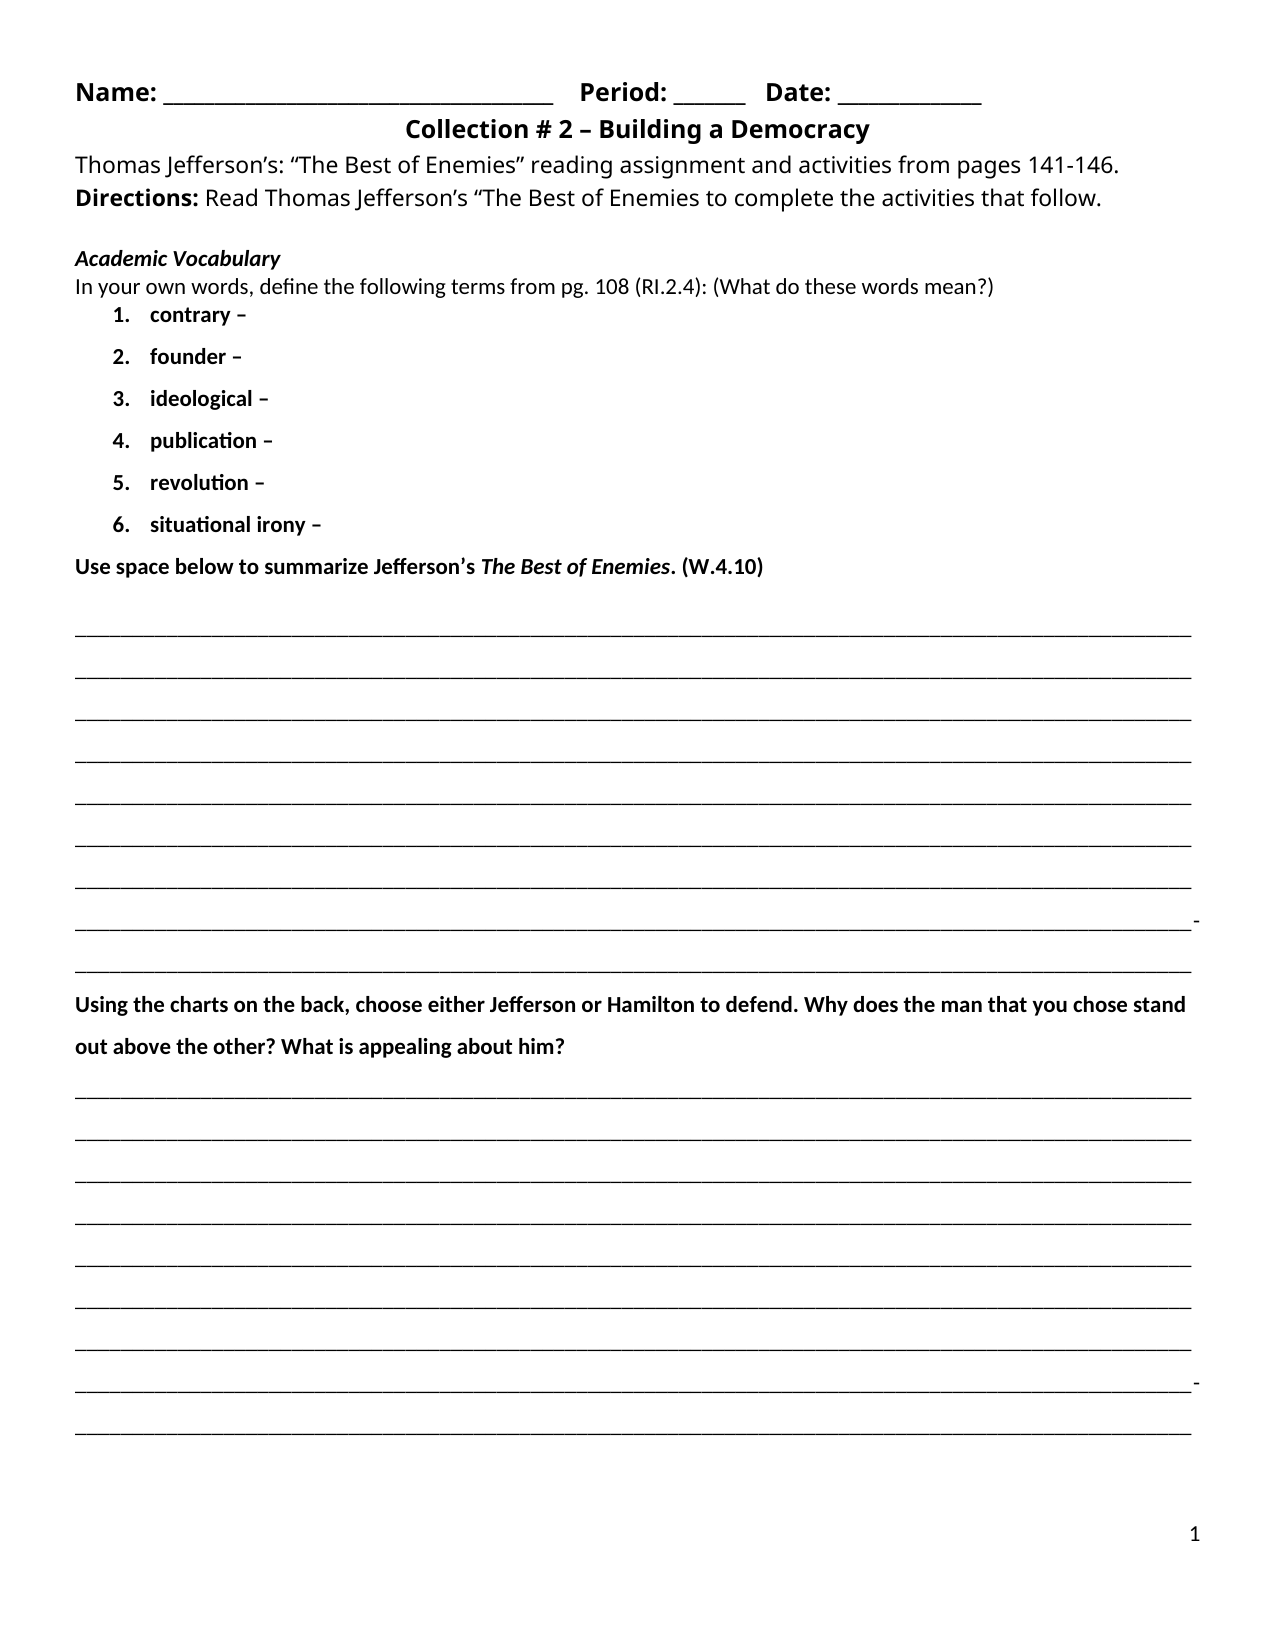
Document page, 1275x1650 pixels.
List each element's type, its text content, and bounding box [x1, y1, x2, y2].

list founder – [112, 342, 1200, 370]
list revolution – [112, 468, 1200, 496]
text Name: ______________________________________ Period: _______ Date: ______________ [75, 75, 1200, 109]
text Using the charts on the back, choose either Jefferson or Hamilton to defend. Why does the man that you chose stand out above the other? What is appealing about him? [75, 990, 1200, 1060]
text Collection # 2 – Building a Democracy [75, 112, 1200, 146]
text Thomas Jefferson’s: “The Best of Enemies” reading assignment and activities from pages 141-146. [75, 148, 1200, 180]
text __________________________________________________________________________________________________________________________________________________________________________________________________________________________________________________________________________________________________________________________________________________________________________________________________________________________________________________________________________________________________________________________________________________________________________________________________________________________________________________________________________________________________________________________________________________________________________________________________________________________________________________________________________________________________________________ [75, 1074, 1200, 1438]
list ideological – [112, 384, 1200, 412]
list situational irony – [112, 510, 1200, 538]
text Directions: Read Thomas Jefferson’s “The Best of Enemies to complete the activities that follow. [75, 182, 1200, 213]
text In your own words, define the following terms from pg. 108 (RI.2.4): (What do these words mean?) [75, 272, 1200, 300]
list publication – [112, 426, 1200, 454]
text Academic Vocabulary [75, 244, 1200, 272]
text __________________________________________________________________________________________________________________________________________________________________________________________________________________________________________________________________________________________________________________________________________________________________________________________________________________________________________________________________________________________________________________________________________________________________________________________________________________________________________________________________________________________________________________________________________________________________________________________________________________________________________________________________________________________________________________ [75, 612, 1200, 976]
list contrary – [112, 300, 1200, 328]
text Use space below to summarize Jefferson’s The Best of Enemies. (W.4.10) [75, 552, 1200, 580]
